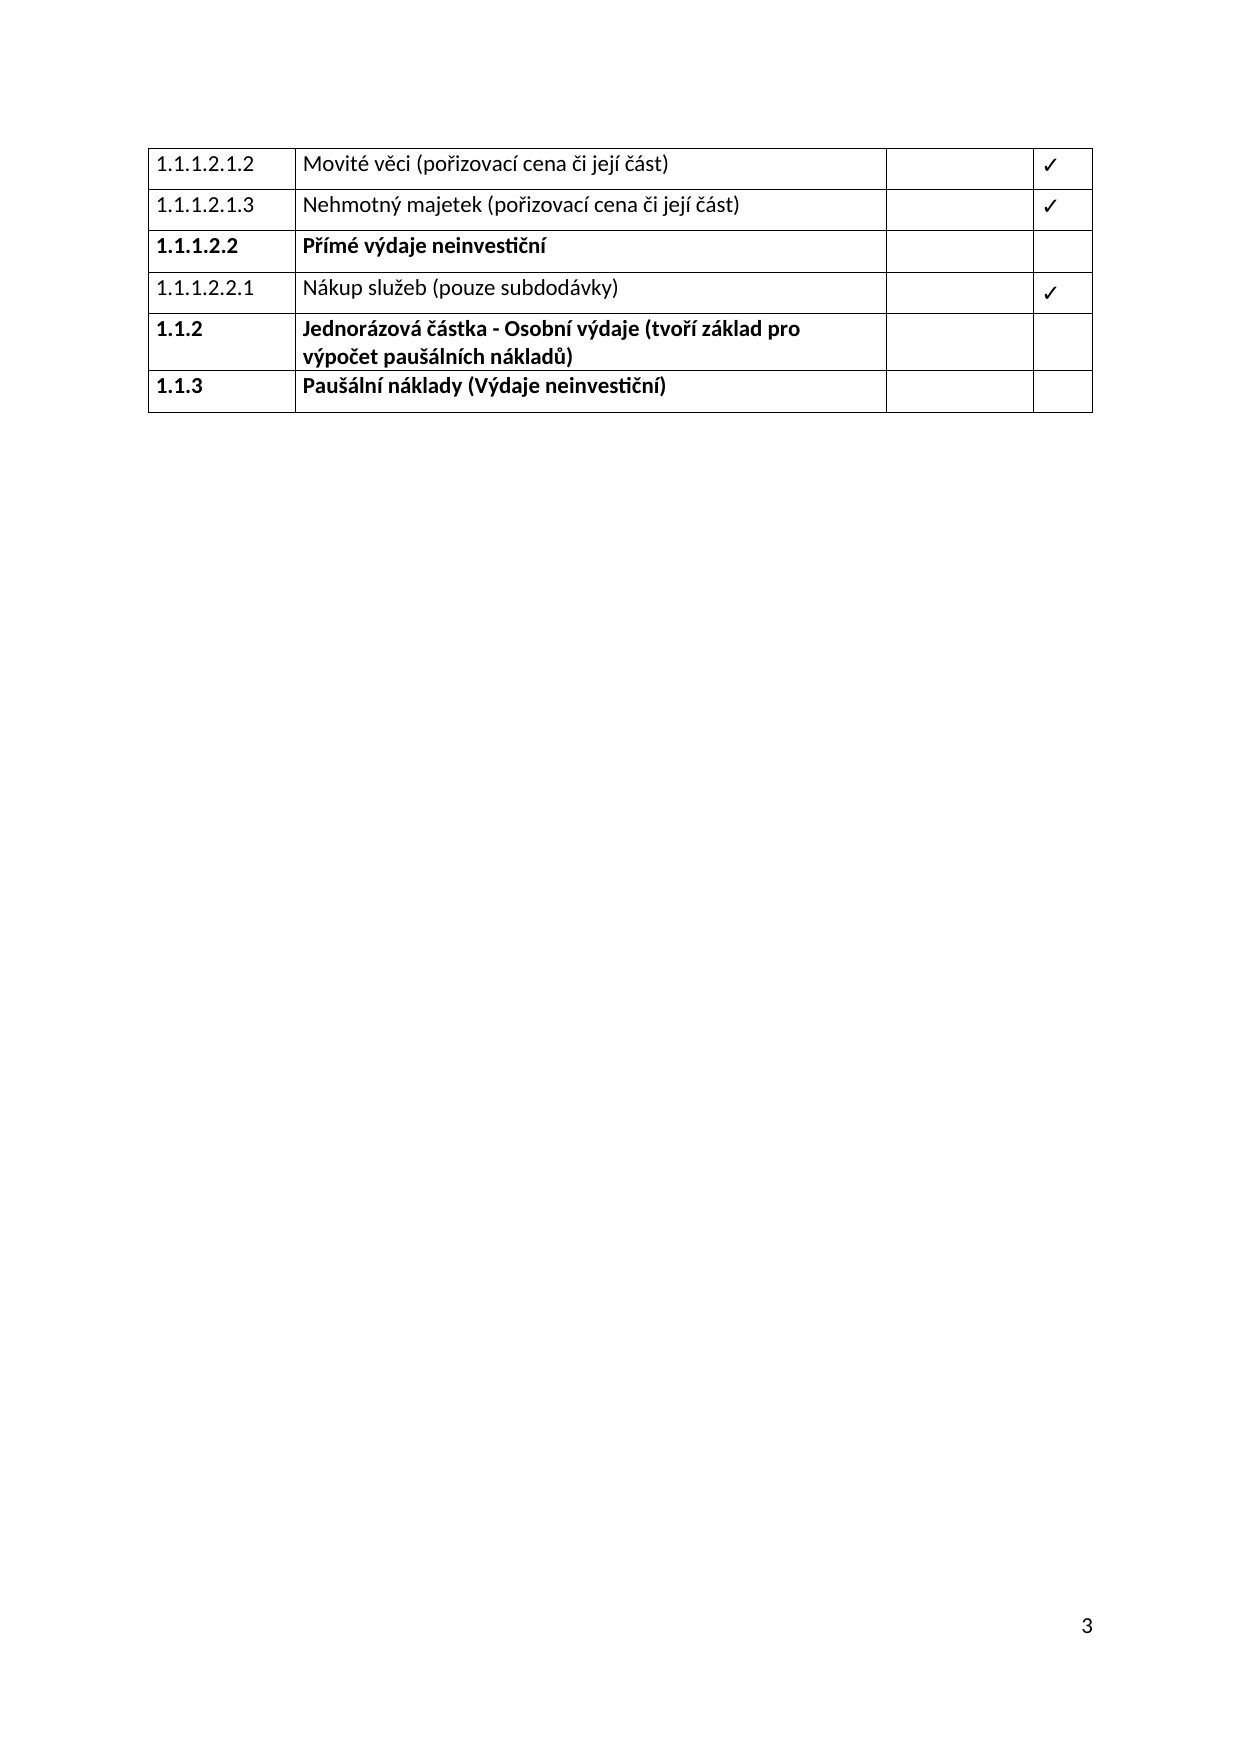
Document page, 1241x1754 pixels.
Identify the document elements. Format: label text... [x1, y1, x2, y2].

table_cell Movité věci (pořizovací cena či její část) [296, 149, 886, 189]
table_cell ✓ [1034, 273, 1092, 313]
table_cell Přímé výdaje neinvestiční [296, 231, 886, 272]
table_cell [1034, 314, 1092, 370]
table_cell [1034, 371, 1092, 412]
table_cell 1.1.2 [149, 314, 295, 370]
table_cell 1.1.1.2.1.3 [149, 190, 295, 230]
table_cell 1.1.3 [149, 371, 295, 412]
table_cell [887, 231, 1033, 272]
table_cell Jednorázová částka - Osobní výdaje (tvoří základ pro výpočet paušálních nákladů) [296, 314, 886, 370]
table_cell [887, 371, 1033, 412]
table_cell Paušální náklady (Výdaje neinvestiční) [296, 371, 886, 412]
table_cell [887, 190, 1033, 230]
table_cell Nehmotný majetek (pořizovací cena či její část) [296, 190, 886, 230]
table_cell 1.1.1.2.1.2 [149, 149, 295, 189]
table_cell Nákup služeb (pouze subdodávky) [296, 273, 886, 313]
table_cell [1034, 231, 1092, 272]
table_cell [887, 149, 1033, 189]
table_cell 1.1.1.2.2 [149, 231, 295, 272]
table_cell [887, 314, 1033, 370]
table_cell ✓ [1034, 190, 1092, 230]
table_cell [887, 273, 1033, 313]
table_cell ✓ [1034, 149, 1092, 189]
table_cell 1.1.1.2.2.1 [149, 273, 295, 313]
